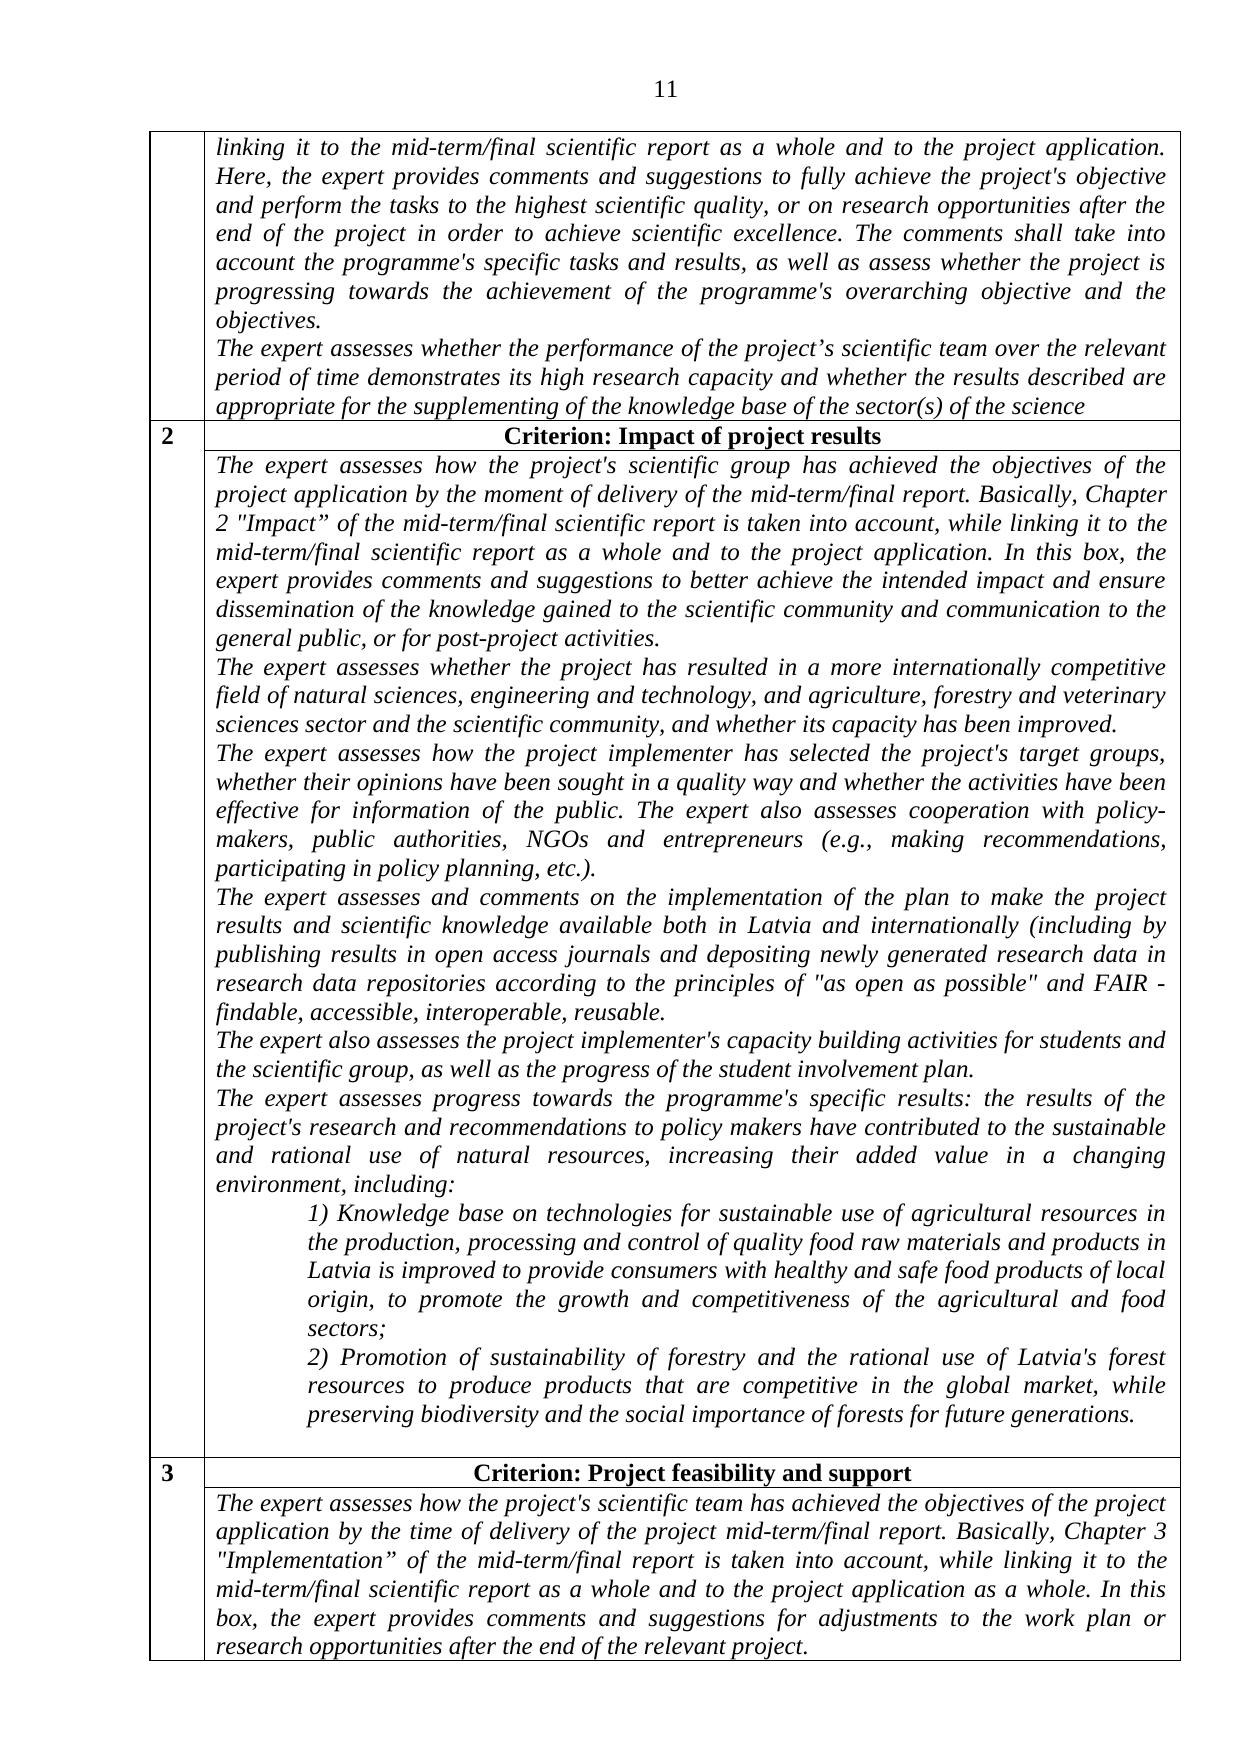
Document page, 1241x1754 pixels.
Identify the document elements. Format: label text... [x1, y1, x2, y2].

table_cell Criterion: Project feasibility and support [205, 1458, 1180, 1487]
table_cell 2 [151, 421, 204, 1457]
table_cell The expert assesses how the project's scientific group has achieved the objectives of the project application by the moment of delivery of the final report. Basically, Chapter 2 "Impact” of the final scientific report is taken into account, while linking it to final scientific report as a whole and to the project application. In this box, the expert provides comments and suggestions to better achieve the intended impact and ensure dissemination of the knowledge gained to the scientific community and communication to the general public, or for post-project activities. The expert assesses whether the project has resulted in a more internationally competitive field of natural sciences, engineering and technology, and agriculture, forestry and veterinary sciences sector and the scientific community, and whether its capacity has been improved. The expert assesses how the project implementer has selected the project's target groups, whether their opinions have been sought in a quality way and whether the activities have been effective for information of the public. The expert also assesses cooperation with policy-makers, public authorities, NGOs and entrepreneurs (e.g., making recommendations, participating in policy planning, etc.). The expert assesses and comments on the implementation of the plan to make the project results and scientific knowledge available both in Latvia and internationally (including by publishing results in open access journals and depositing newly generated research data in research data repositories according to the principles of "as open as possible" and FAIR - findable, accessible, interoperable, reusable. The expert also assesses the project implementer's capacity building activities for students and the scientific group, as well as the progress of the student involvement plan. The expert assesses progress towards the programme's specific results: the results of the project's research and recommendations to policy makers have contributed to the sustainable and rational use of natural resources, increasing their added value in a changing environment, including: 1) Knowledge base on technologies for sustainable use of agricultural resources in the production, processing and control of quality food raw materials and products in Latvia is improved to provide consumers with healthy and safe food products of local origin, to promote the growth and competitiveness of the agricultural and food sectors; 2) Promotion of sustainability of forestry and the rational use of Latvia's forest resources to produce products that are competitive in the global market, while preserving biodiversity and the social importance of forests for future generations. [205, 451, 1180, 1457]
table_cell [205, 1488, 1180, 1660]
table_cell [205, 132, 1180, 420]
table_cell Criterion: Impact of project results [205, 421, 1180, 449]
table_cell 3 [151, 1458, 204, 1660]
